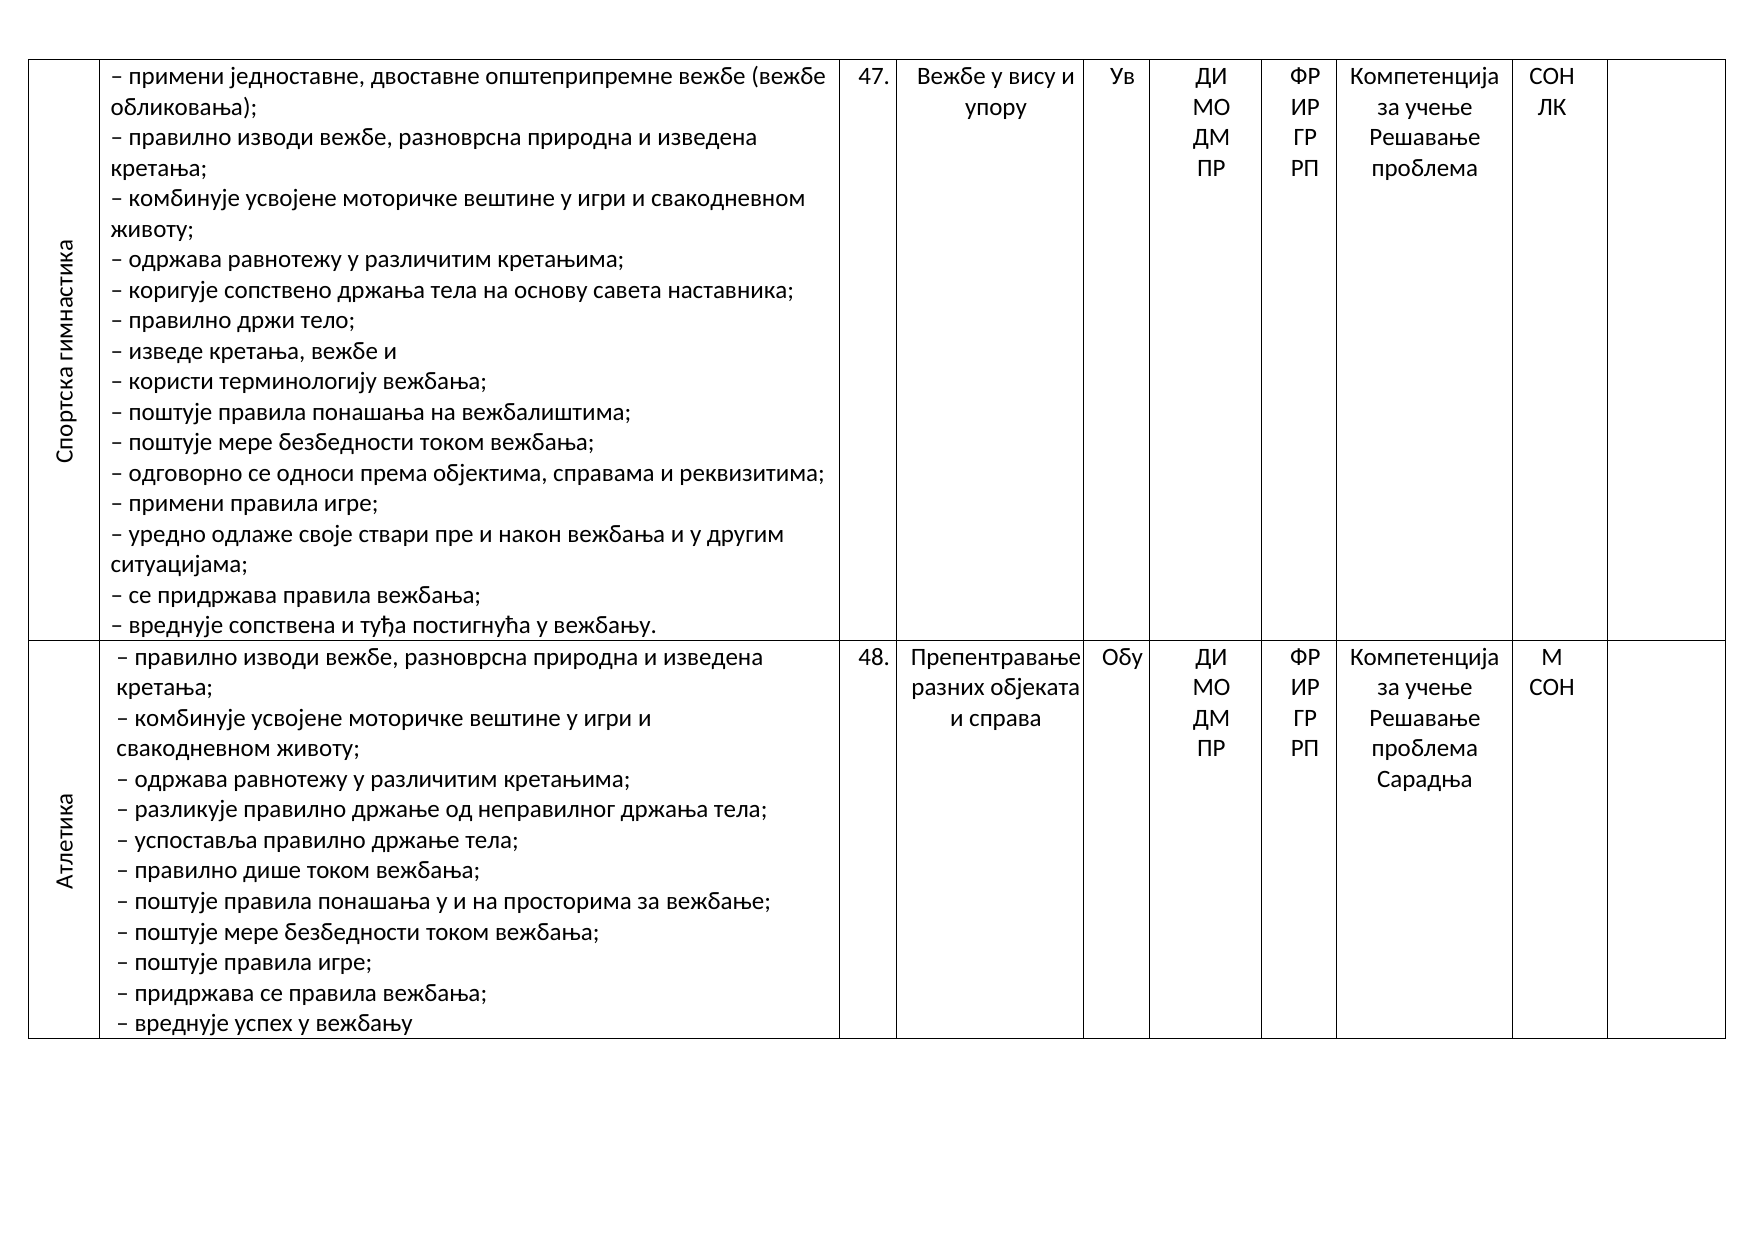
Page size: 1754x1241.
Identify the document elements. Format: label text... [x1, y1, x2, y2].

table_cell Компетенција за учење Решавање проблема Сарадња [1337, 641, 1512, 1038]
table_cell Вежбе у вису и упору [897, 60, 1083, 640]
table_cell Обу [1084, 641, 1149, 1038]
table_cell ДИ МО ДМ ПР [1150, 60, 1261, 640]
table_cell [1608, 641, 1725, 1038]
table_cell ФР ИР ГР РП [1262, 60, 1336, 640]
table_cell [1608, 60, 1725, 640]
table_cell – правилно изводи вежбе, разноврсна природна и изведена кретања; – комбинује усвојене моторичке вештине у игри и свакодневном животу; – одржава равнотежу у различитим кретањима; – разликује правилно држање од неправилног држања тела; – успоставља правилно држање тела; – правилно дише током вежбања; – поштује правила понашања у и на просторима за вежбање; – поштује мере безбедности током вежбања; – поштује правила игре; – придржава се правила вежбања; – вреднује успех у вежбању [100, 641, 839, 1038]
table_cell – примени једноставнe, двоставне општеприпремне вежбе (вежбе обликовања); – правилно изводи вежбе, разноврсна природна и изведена кретања; – комбинује усвојене моторичке вештине у игри и свакодневном животу; – одржава равнотежу у различитим кретањима; – коригује сопствено држања тела на основу савета наставника; – правилно држи тело; – изведе кретања, вежбе и – користи терминологију вежбања; – поштује правила понашања на вежбалиштима; – поштује мере безбедности током вежбања; – одговорно се односи према објектима, справама и реквизитима; – примени правила игре; – уредно одлаже своје ствари пре и након вежбања и у другим ситуацијама; – се придржава правила вежбања; – вреднује сопствена и туђа постигнућа у вежбању. [100, 60, 839, 640]
table_cell ДИ МО ДМ ПР [1150, 641, 1261, 1038]
table_cell Компетенција за учење Решавање проблема [1337, 60, 1512, 640]
table_cell Спортска гимнастика [29, 60, 99, 640]
table_cell М СОН [1513, 641, 1607, 1038]
table_cell Препентравање разних објеката и справа [897, 641, 1083, 1038]
table_cell 48. [840, 641, 896, 1038]
table_cell 47. [840, 60, 896, 640]
table_cell СОН ЛК [1513, 60, 1607, 640]
table_cell Атлетика [29, 641, 99, 1038]
table_cell Ув [1084, 60, 1149, 640]
table_cell ФР ИР ГР РП [1262, 641, 1336, 1038]
